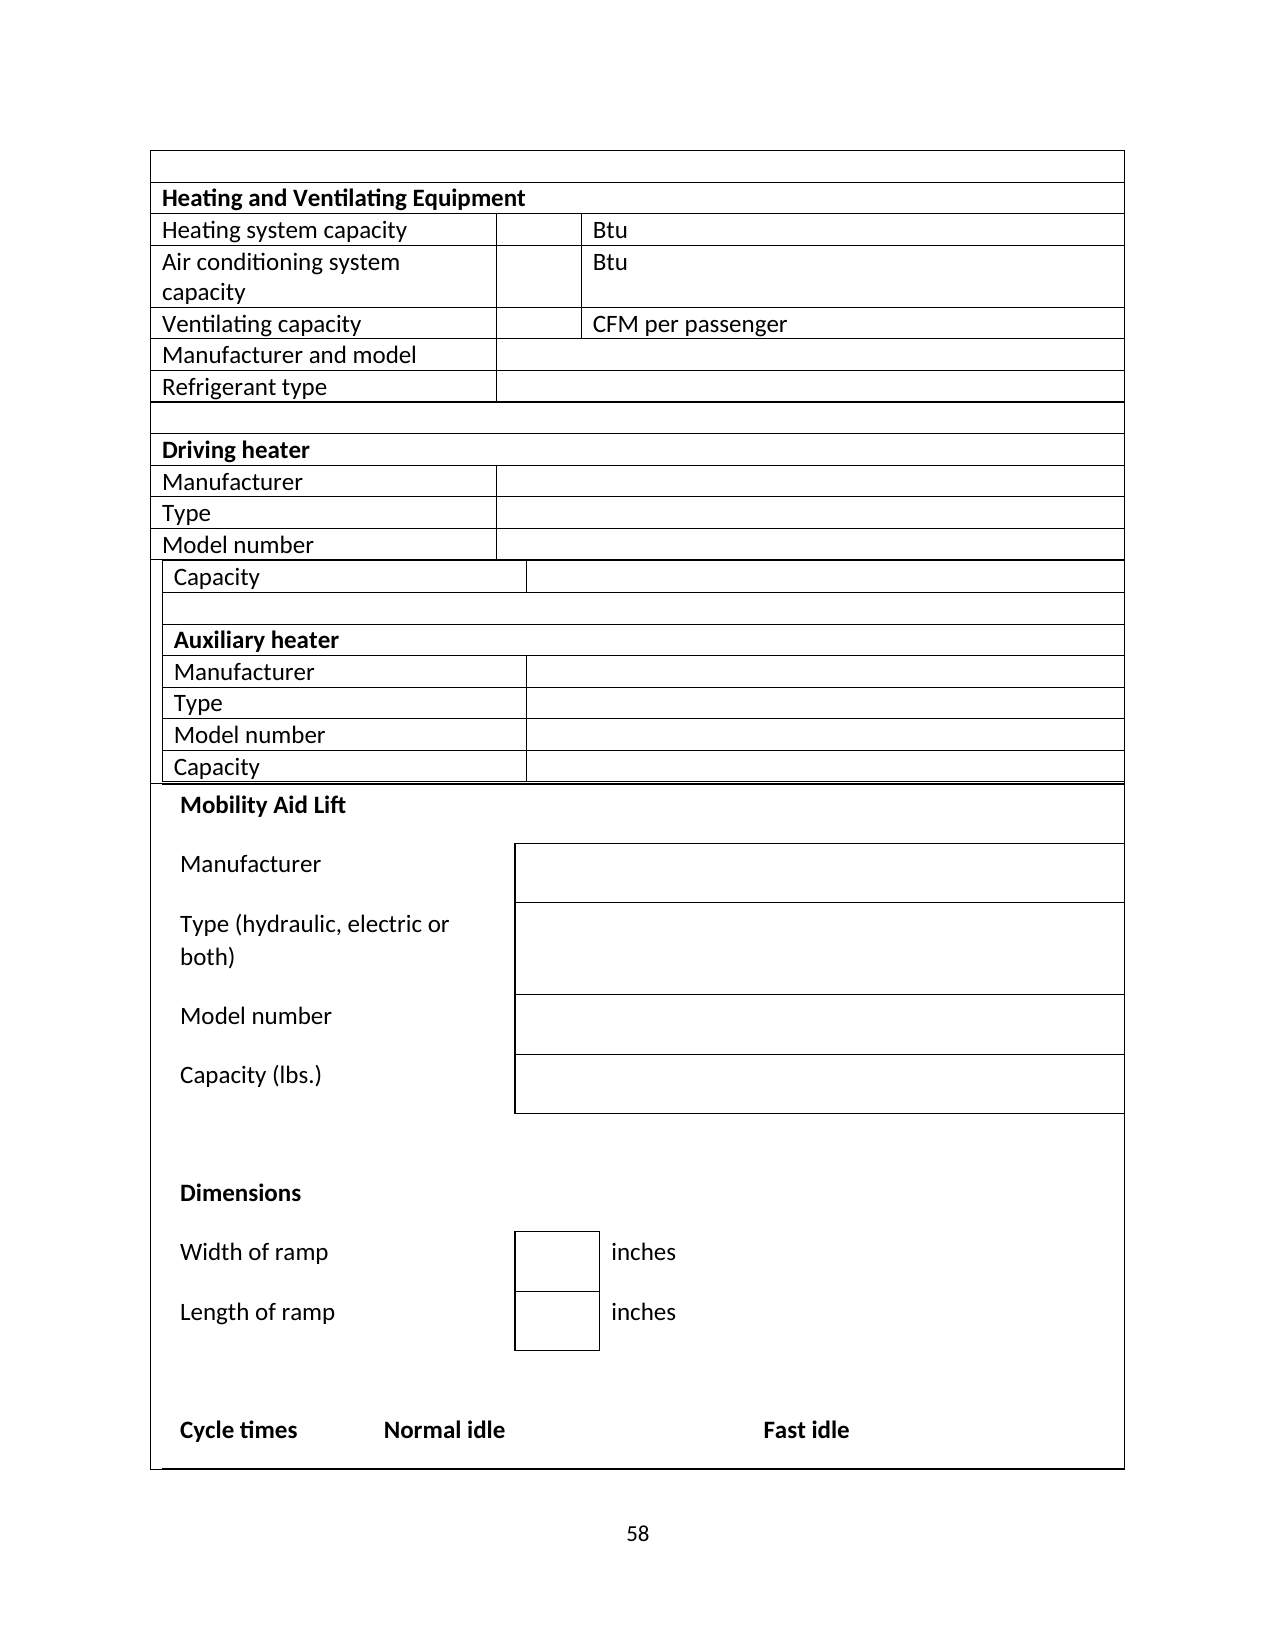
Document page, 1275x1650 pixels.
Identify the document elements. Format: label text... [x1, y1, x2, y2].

table_cell [163, 593, 1124, 624]
table_cell Btu [582, 246, 1124, 307]
table_cell [497, 214, 581, 245]
table_cell Model number [151, 529, 496, 559]
table_cell [163, 719, 526, 750]
table_cell [527, 751, 1124, 781]
table_cell Manufacturer [151, 466, 496, 496]
table_cell [497, 339, 1124, 370]
table_cell [163, 751, 526, 781]
table_cell [497, 371, 1124, 401]
table_cell Type [151, 497, 496, 528]
table_cell [151, 151, 1124, 182]
table_cell Refrigerant type [151, 371, 496, 401]
table_cell [527, 561, 1124, 592]
table_cell [497, 308, 581, 338]
table_cell [527, 656, 1124, 687]
table_cell [151, 403, 1124, 433]
table_cell Ventilating capacity [151, 308, 496, 338]
table_cell CFM per passenger [582, 308, 1124, 338]
table_cell Air conditioning system capacity [151, 246, 496, 307]
table_cell [527, 688, 1124, 718]
table_cell Driving heater [151, 434, 1124, 464]
table_cell Heating and Ventilating Equipment [151, 183, 1124, 213]
table_cell Manufacturer and model [151, 339, 496, 370]
table_cell [163, 625, 1124, 655]
table_cell [163, 688, 526, 718]
table_cell [151, 560, 162, 782]
table_cell [151, 784, 1124, 1469]
table_cell [497, 246, 581, 307]
table_cell [497, 529, 1124, 559]
table_cell [497, 466, 1124, 496]
table_cell Btu [582, 214, 1124, 245]
table_cell [497, 497, 1124, 528]
table_cell [163, 656, 526, 687]
table_cell [163, 561, 526, 592]
table_cell Heating system capacity [151, 214, 496, 245]
table_cell [527, 719, 1124, 750]
